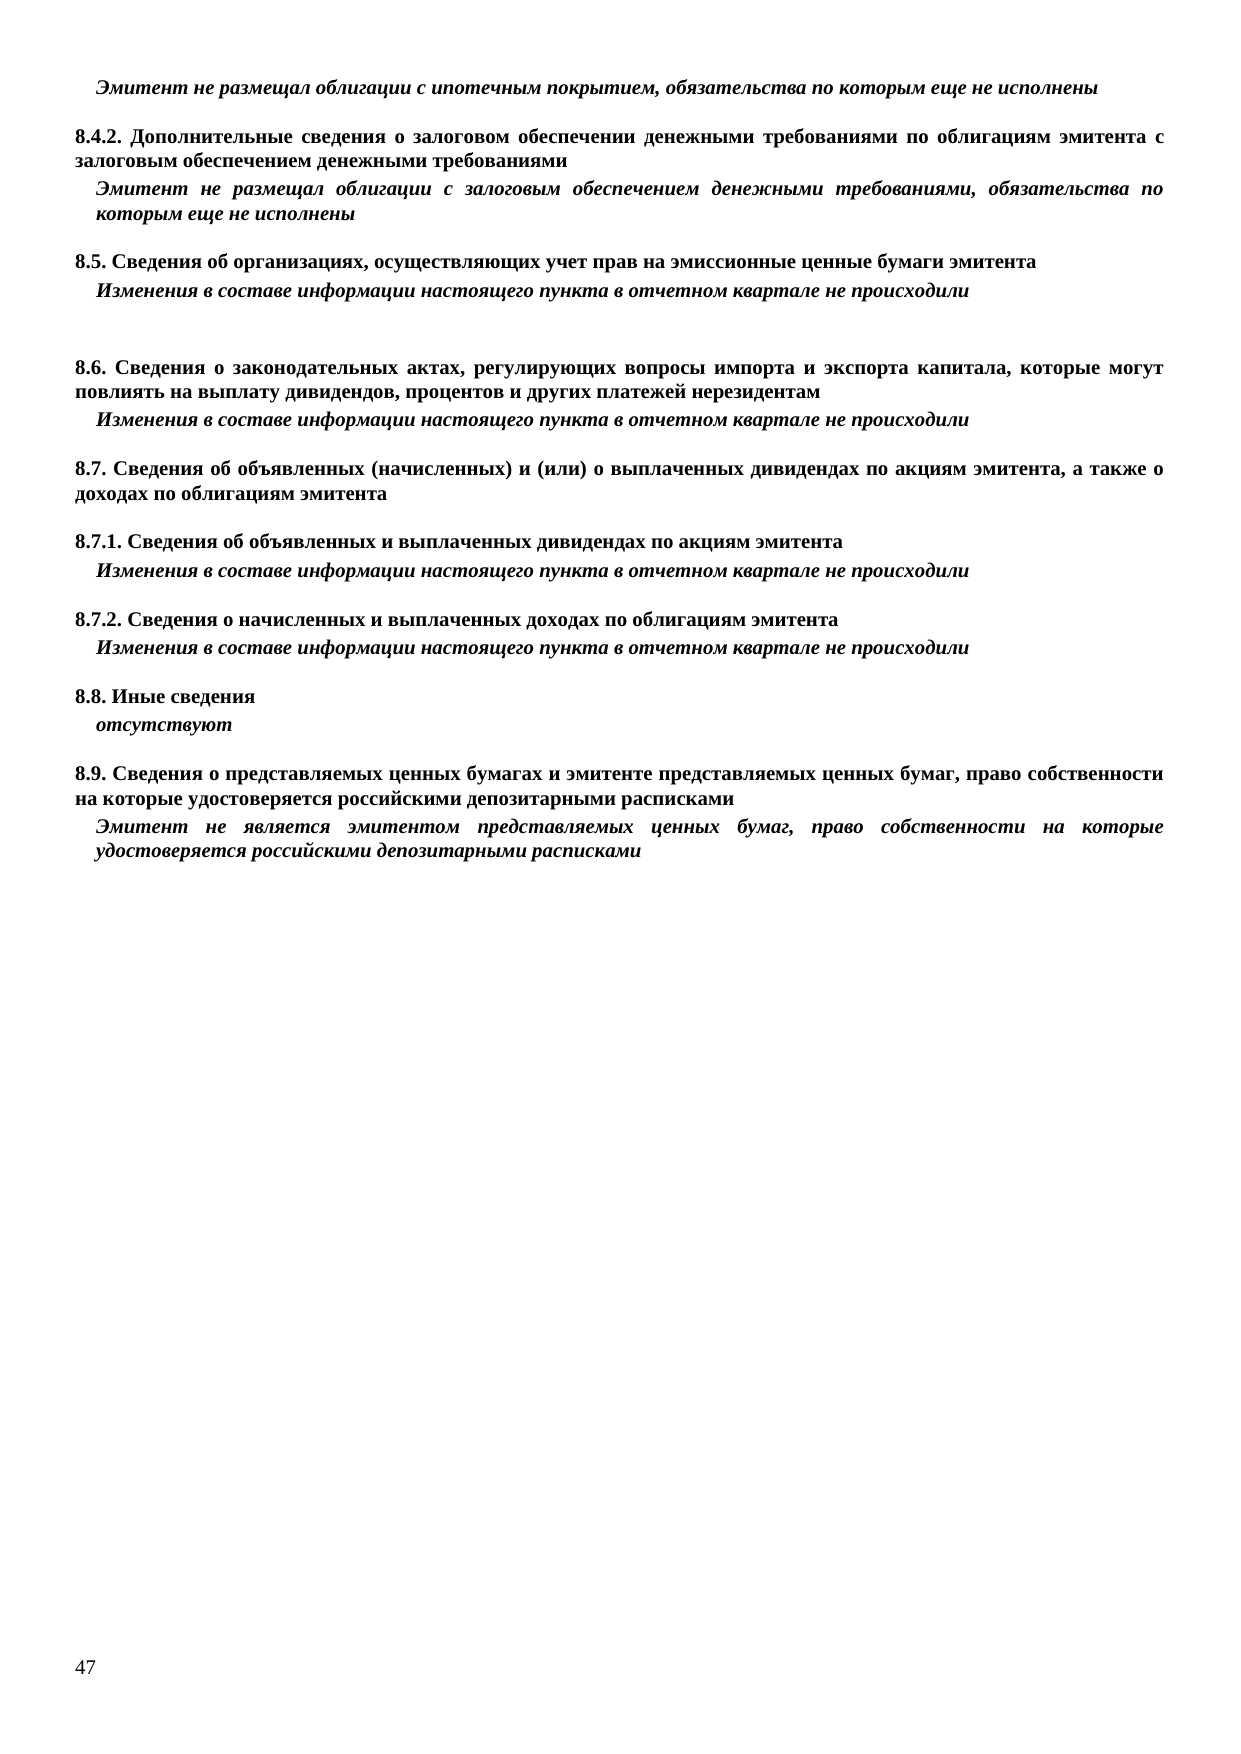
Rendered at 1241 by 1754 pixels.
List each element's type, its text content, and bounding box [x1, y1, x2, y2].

text Эмитент не размещал облигации с залоговым обеспечением денежными требованиями, обязательства по которым еще не исполнены [96, 176, 1165, 224]
subtitle 8.5. Сведения об организациях, осуществляющих учет прав на эмиссионные ценные бумаги эмитента [75, 249, 1165, 273]
subtitle 8.4.2. Дополнительные сведения о залоговом обеспечении денежными требованиями по облигациям эмитента с залоговым обеспечением денежными требованиями [75, 124, 1165, 172]
subtitle 8.7. Сведения об объявленных (начисленных) и (или) о выплаченных дивидендах по акциям эмитента, а также о доходах по облигациям эмитента [75, 456, 1165, 504]
text отсутствуют [96, 712, 1165, 736]
subtitle 8.6. Сведения о законодательных актах, регулирующих вопросы импорта и экспорта капитала, которые могут повлиять на выплату дивидендов, процентов и других платежей нерезидентам [75, 355, 1165, 403]
subtitle 8.7.2. Сведения о начисленных и выплаченных доходах по облигациям эмитента [75, 607, 1165, 631]
subtitle 8.7.1. Сведения об объявленных и выплаченных дивидендах по акциям эмитента [75, 529, 1165, 553]
text Эмитент не является эмитентом представляемых ценных бумаг, право собственности на которые удостоверяется российскими депозитарными расписками [96, 814, 1165, 862]
subtitle 8.8. Иные сведения [75, 684, 1165, 708]
text Изменения в составе информации настоящего пункта в отчетном квартале не происходили [96, 558, 1165, 582]
subtitle 8.9. Сведения о представляемых ценных бумагах и эмитенте представляемых ценных бумаг, право собственности на которые удостоверяется российскими депозитарными расписками [75, 761, 1165, 809]
text Изменения в составе информации настоящего пункта в отчетном квартале не происходили [96, 407, 1165, 431]
text Эмитент не размещал облигации с ипотечным покрытием, обязательства по которым еще не исполнены [96, 75, 1165, 99]
text Изменения в составе информации настоящего пункта в отчетном квартале не происходили [96, 278, 1165, 302]
text Изменения в составе информации настоящего пункта в отчетном квартале не происходили [96, 635, 1165, 659]
